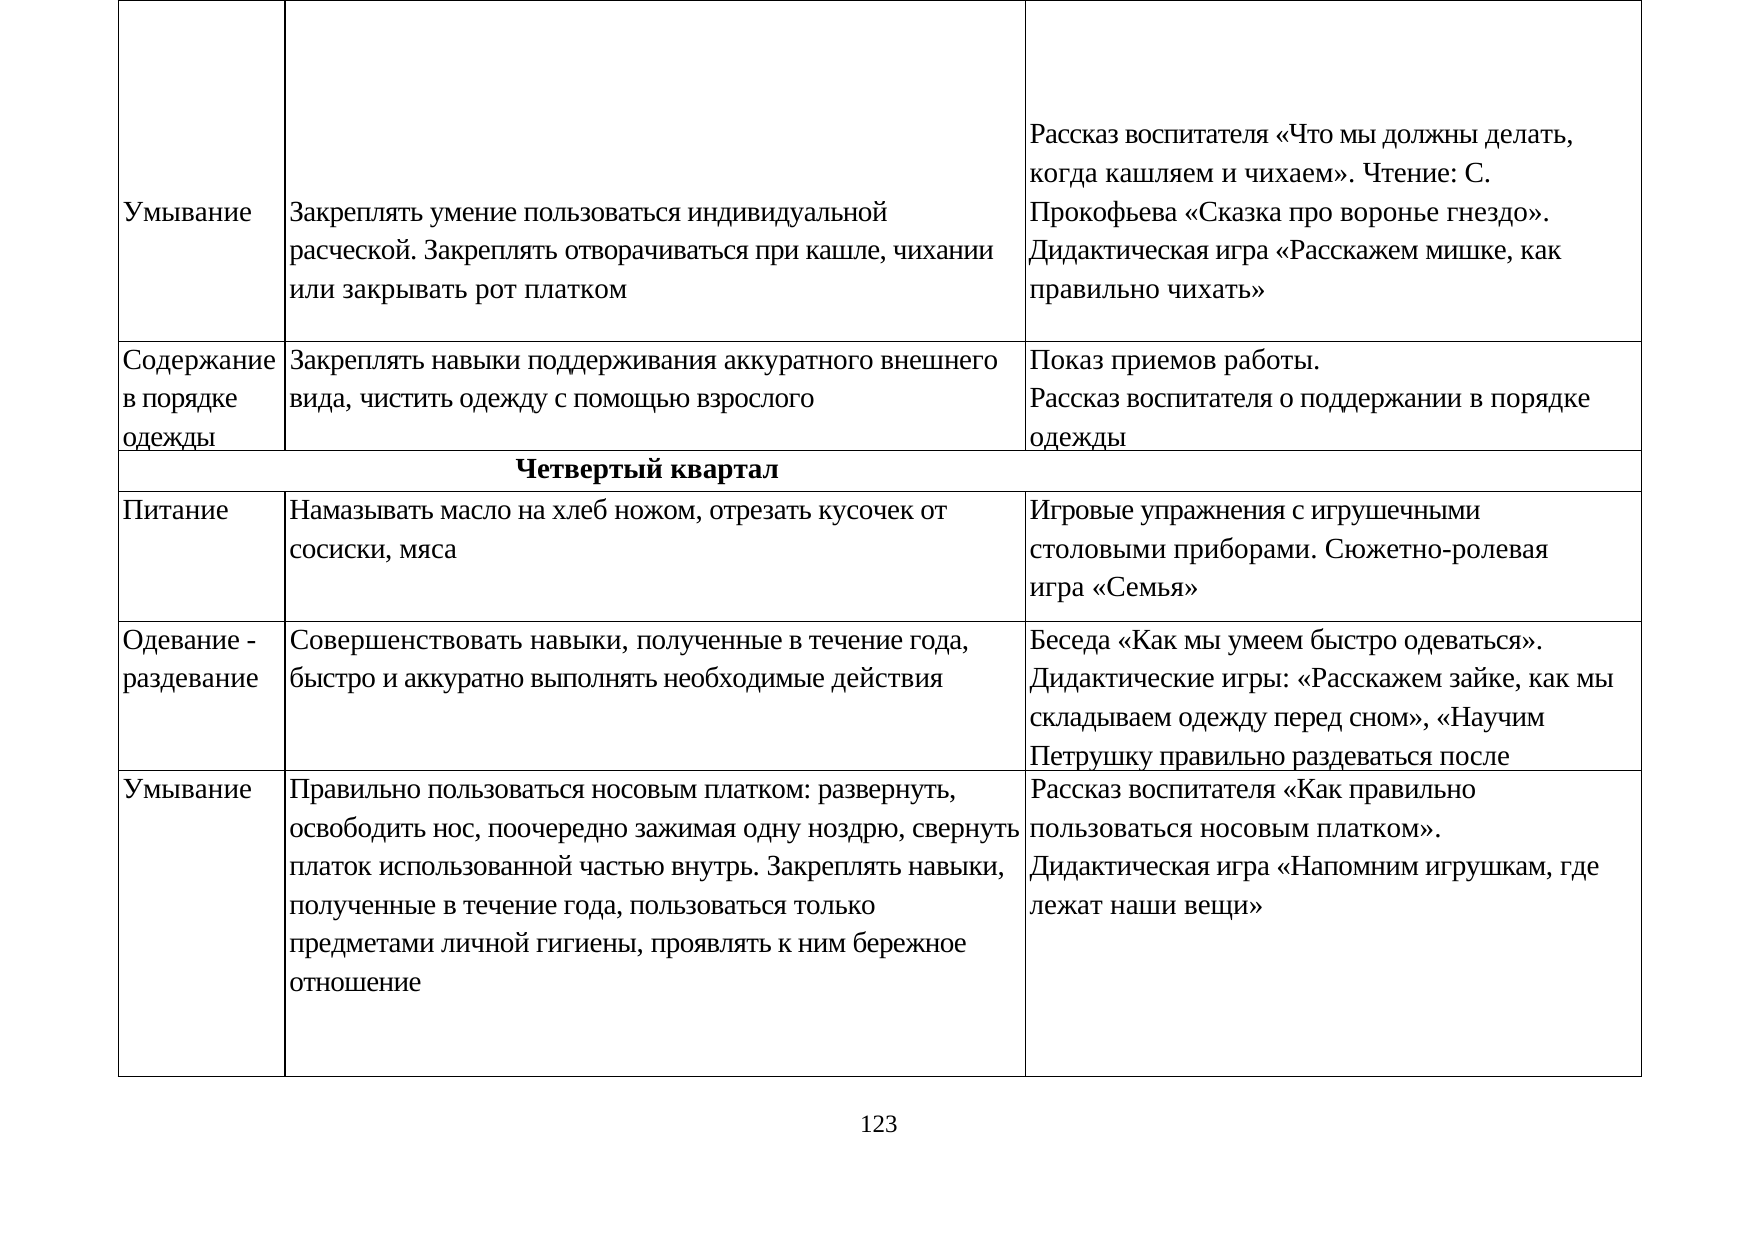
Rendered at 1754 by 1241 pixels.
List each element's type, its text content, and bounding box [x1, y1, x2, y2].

table_cell Показ приемов работы. Рассказ воспитателя о поддержании в порядке одежды [1106, 342, 1641, 450]
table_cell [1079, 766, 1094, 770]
table_cell Игровые упражнения с игрушечными столовыми приборами. Сюжетно-ролевая игра «Семья» [1026, 492, 1641, 621]
table_cell Намазывать масло на хлеб ножом, отрезать кусочек от сосиски, мяса [286, 492, 1025, 621]
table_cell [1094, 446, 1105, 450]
table_cell Умывание [119, 1, 284, 341]
table_cell Закреплять умение пользоваться индивидуальной расческой. Закреплять отворачиваться при кашле, чихании или закрывать рот платком [286, 1, 1025, 341]
table_cell Умывание [119, 771, 284, 1076]
table_cell Беседа «Как мы умеем быстро одеваться». Дидактические игры: «Расскажем зайке, как мы складываем одежду перед сном», «Научим Петрушку правильно раздеваться после прогулки» [1343, 622, 1641, 770]
table_cell Одевание - раздевание [119, 622, 284, 770]
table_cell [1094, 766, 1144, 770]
table_cell Рассказ воспитателя «Как правильно пользоваться носовым платком». Дидактическая игра «Напомним игрушкам, где лежат наши вещи» [1026, 771, 1641, 1076]
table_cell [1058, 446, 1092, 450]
table_cell Рассказ воспитателя «Что мы должны делать, когда кашляем и чихаем». Чтение: С. Прокофьева «Сказка про воронье гнездо». Дидактическая игра «Расскажем мишке, как правильно чихать» [1026, 1, 1641, 341]
table_cell Питание [119, 492, 284, 621]
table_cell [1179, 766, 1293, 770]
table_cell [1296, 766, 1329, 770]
table_cell Четвертый квартал [119, 451, 1641, 491]
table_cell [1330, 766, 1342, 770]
table_cell Совершенствовать навыки, полученные в течение года, быстро и аккуратно выполнять необходимые действия [286, 622, 1025, 770]
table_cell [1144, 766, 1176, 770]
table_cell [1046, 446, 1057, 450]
table_cell Закреплять навыки поддерживания аккуратного внешнего вида, чистить одежду с помощью взрослого [286, 342, 1025, 450]
table_cell Правильно пользоваться носовым платком: развернуть, освободить нос, поочередно зажимая одну ноздрю, свернуть платок использованной частью внутрь. Закреплять навыки, полученные в течение года, пользоваться только предметами личной гигиены, проявлять к ним бережное отношение [286, 771, 1025, 1076]
